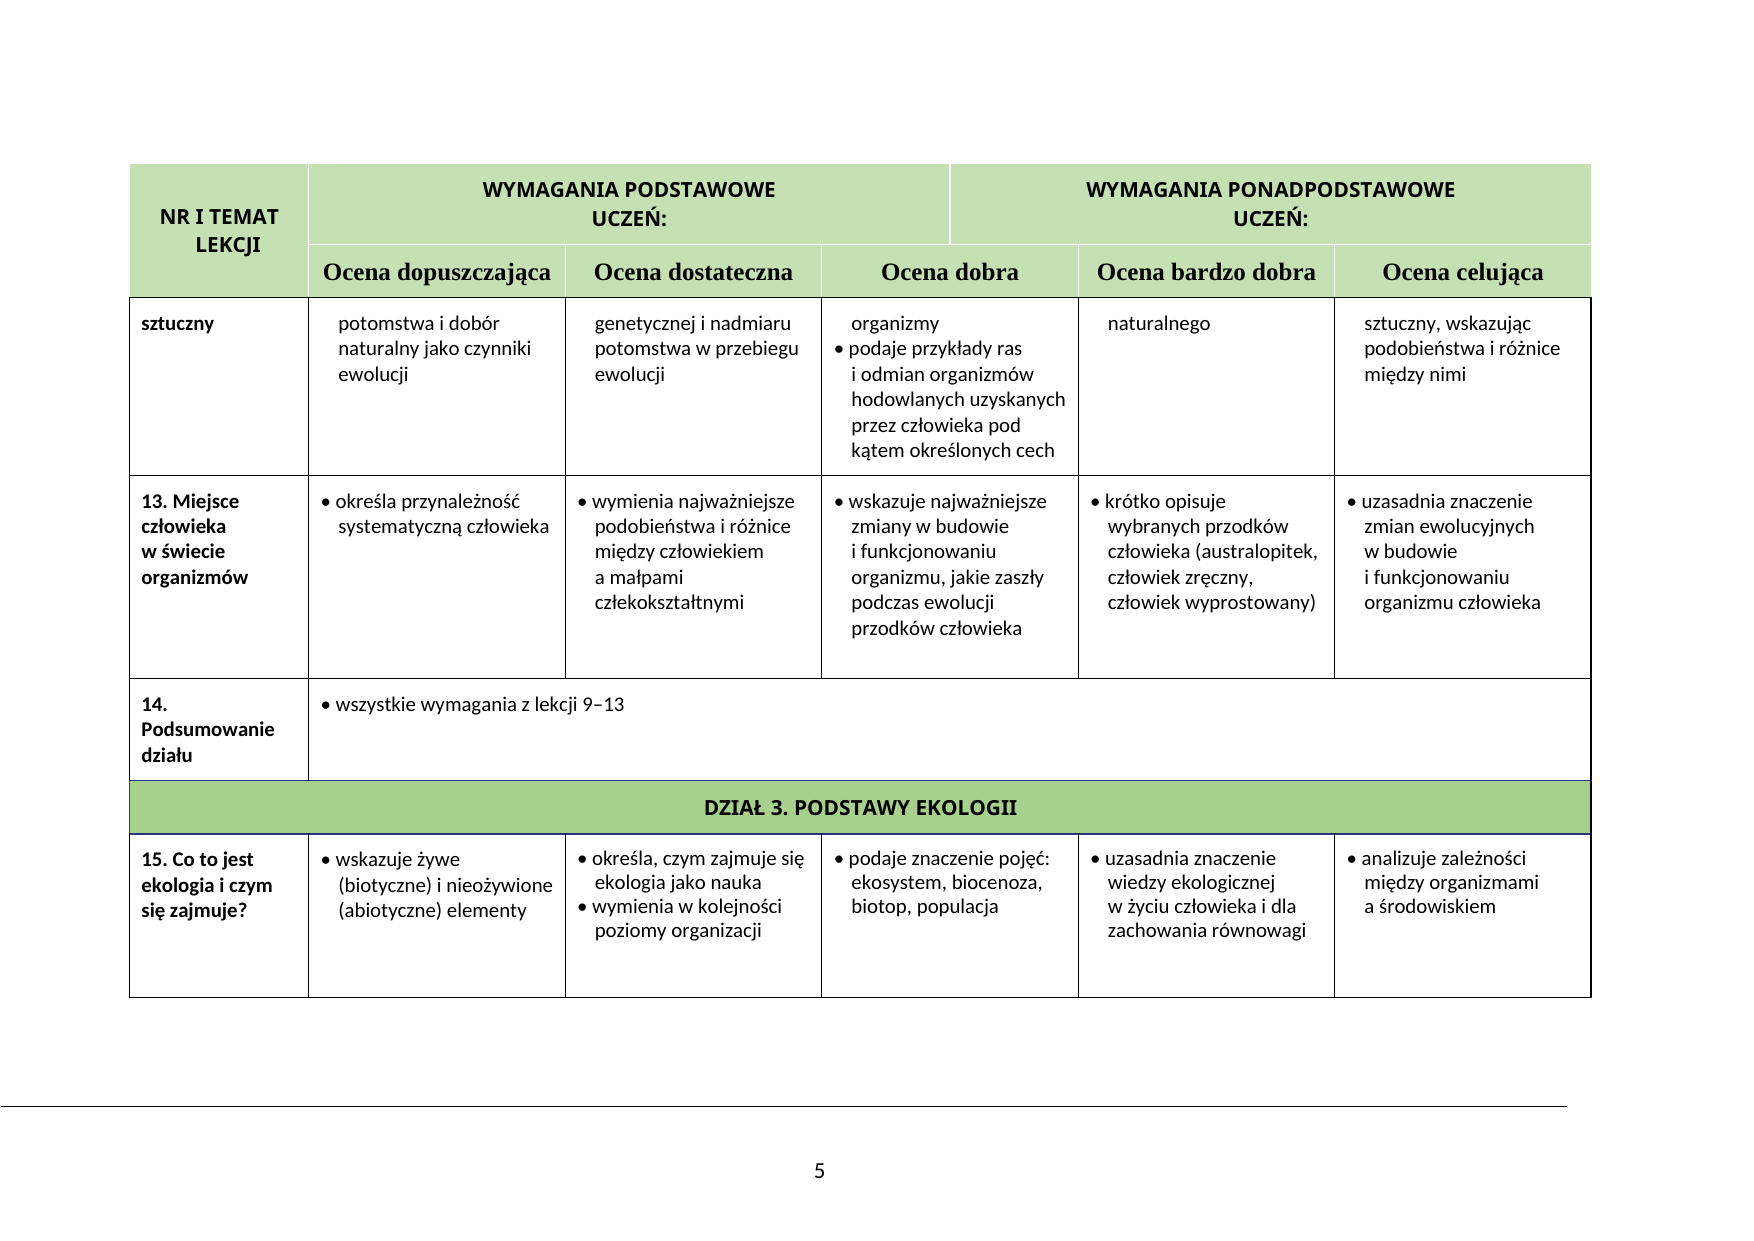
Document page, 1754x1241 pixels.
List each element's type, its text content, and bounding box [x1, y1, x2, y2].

table_cell 15. Co to jest ekologia i czym się zajmuje? [130, 835, 308, 997]
table_cell • uzasadnia znaczenie zmian ewolucyjnych w budowie i funkcjonowaniu organizmu człowieka [1335, 476, 1590, 678]
table_cell • wymienia najważniejsze podobieństwa i różnice między człowiekiem a małpami człekokształtnymi [566, 476, 821, 678]
table_cell • określa przynależność systematyczną człowieka [309, 476, 565, 678]
table_cell Ocena dopuszczająca [309, 245, 565, 297]
table_cell • podaje znaczenie pojęć: ekosystem, biocenoza, biotop, populacja [822, 835, 1078, 997]
table_cell • uzasadnia, na czym polega rola zmienności genetycznej i nadmiaru potomstwa w przebiegu ewolucji [566, 298, 821, 475]
table_cell • podaje przykłady działania doboru naturalnego [1079, 298, 1334, 475]
table_cell • wskazuje najważniejsze zmiany w budowie i funkcjonowaniu organizmu, jakie zaszły podczas ewolucji przodków człowieka [822, 476, 1078, 678]
table_cell • wszystkie wymagania z lekcji 9–13 [309, 679, 1590, 779]
table_cell • wymienia zmienność genetyczną, nadmiar potomstwa i dobór naturalny jako czynniki ewolucji [309, 298, 565, 475]
table_cell • analizuje zależności między organizmami a środowiskiem [1335, 835, 1590, 997]
table_cell • określa, czym zajmuje się ekologia jako nauka • wymienia w kolejności poziomy organizacji wybranego ekosystemu [566, 835, 821, 997]
table_cell 12. Dobór naturalny i sztuczny [130, 298, 308, 475]
table_cell Ocena dobra [822, 245, 1078, 297]
table_cell • wskazuje żywe (biotyczne) i nieożywione (abiotyczne) elementy ekosystemu [309, 835, 565, 997]
table_cell Ocena bardzo dobra [1079, 245, 1334, 297]
table_cell • porównuje dobór naturalny i dobór sztuczny, wskazując podobieństwa i różnice między nimi [1335, 298, 1590, 475]
table_header Wymagania ponadpodstawowe Uczeń: [951, 164, 1591, 244]
table_cell • uzasadnia znaczenie wiedzy ekologicznej w życiu człowieka i dla zachowania równowagi w środowisku przyrodniczym [1079, 835, 1334, 997]
table_cell • krótko opisuje wybranych przodków człowieka (australopitek, człowiek zręczny, człowiek wyprostowany) [1079, 476, 1334, 678]
table_cell DZIAŁ 3. PODSTAWY EKOLOGII [130, 781, 1590, 833]
table_header Wymagania podstawowe Uczeń: [309, 164, 949, 244]
table_header Nr i temat lekcji [130, 164, 308, 297]
table_cell Ocena dostateczna [566, 245, 821, 297]
table_cell Ocena celująca [1335, 245, 1591, 297]
table_cell 13. Miejsce człowieka w świecie organizmów [130, 476, 308, 678]
table_cell 14. Podsumowanie działu [130, 679, 308, 779]
